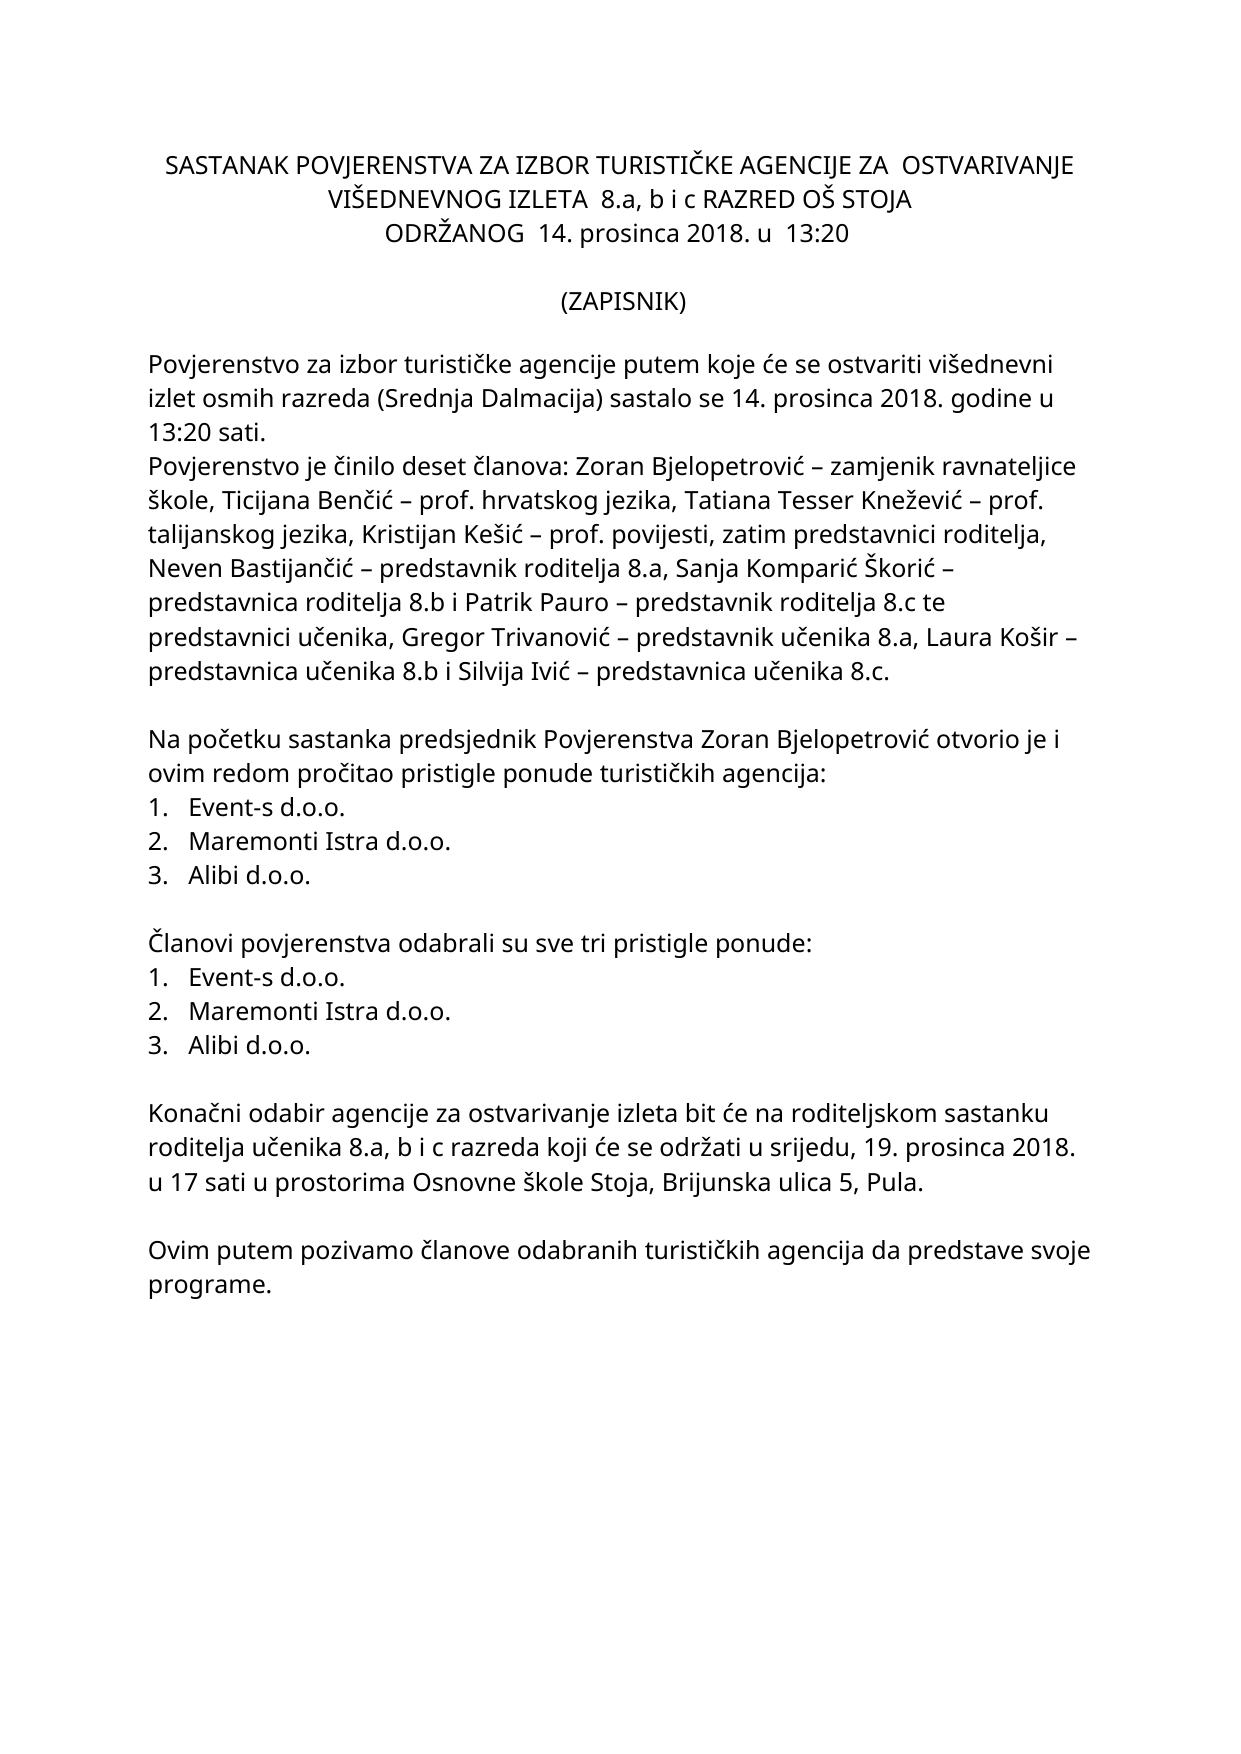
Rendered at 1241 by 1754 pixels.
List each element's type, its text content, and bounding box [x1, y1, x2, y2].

text SASTANAK POVJERENSTVA ZA IZBOR TURISTIČKE AGENCIJE ZA OSTVARIVANJE VIŠEDNEVNOG IZLETA 8.a, b i c RAZRED OŠ STOJA ODRŽANOG 14. prosinca 2018. u 13:20 (ZAPISNIK) [148, 148, 1093, 347]
text 2. Maremonti Istra d.o.o. [148, 823, 1093, 858]
text 2. Maremonti Istra d.o.o. [148, 994, 1093, 1028]
text Konačni odabir agencije za ostvarivanje izleta bit će na roditeljskom sastanku roditelja učenika 8.a, b i c razreda koji će se održati u srijedu, 19. prosinca 2018. u 17 sati u prostorima Osnovne škole Stoja, Brijunska ulica 5, Pula. [148, 1062, 1093, 1198]
text Na početku sastanka predsjednik Povjerenstva Zoran Bjelopetrović otvorio je i ovim redom pročitao pristigle ponude turističkih agencija: 1. Event-s d.o.o. [148, 687, 1093, 823]
text Povjerenstvo za izbor turističke agencije putem koje će se ostvariti višednevni izlet osmih razreda (Srednja Dalmacija) sastalo se 14. prosinca 2018. godine u 13:20 sati. Povjerenstvo je činilo deset članova: Zoran Bjelopetrović – zamjenik ravnateljice škole, Ticijana Benčić – prof. hrvatskog jezika, Tatiana Tesser Knežević – prof. talijanskog jezika, Kristijan Kešić – prof. povijesti, zatim predstavnici roditelja, Neven Bastijančić – predstavnik roditelja 8.a, Sanja Komparić Škorić – predstavnica roditelja 8.b i Patrik Pauro – predstavnik roditelja 8.c te predstavnici učenika, Gregor Trivanović – predstavnik učenika 8.a, Laura Košir – predstavnica učenika 8.b i Silvija Ivić – predstavnica učenika 8.c. [148, 347, 1093, 687]
text 3. Alibi d.o.o. [148, 1028, 1093, 1062]
text Ovim putem pozivamo članove odabranih turističkih agencija da predstave svoje programe. [148, 1198, 1093, 1397]
text 3. Alibi d.o.o. [148, 858, 1093, 892]
text Članovi povjerenstva odabrali su sve tri pristigle ponude: 1. Event-s d.o.o. [148, 892, 1093, 994]
